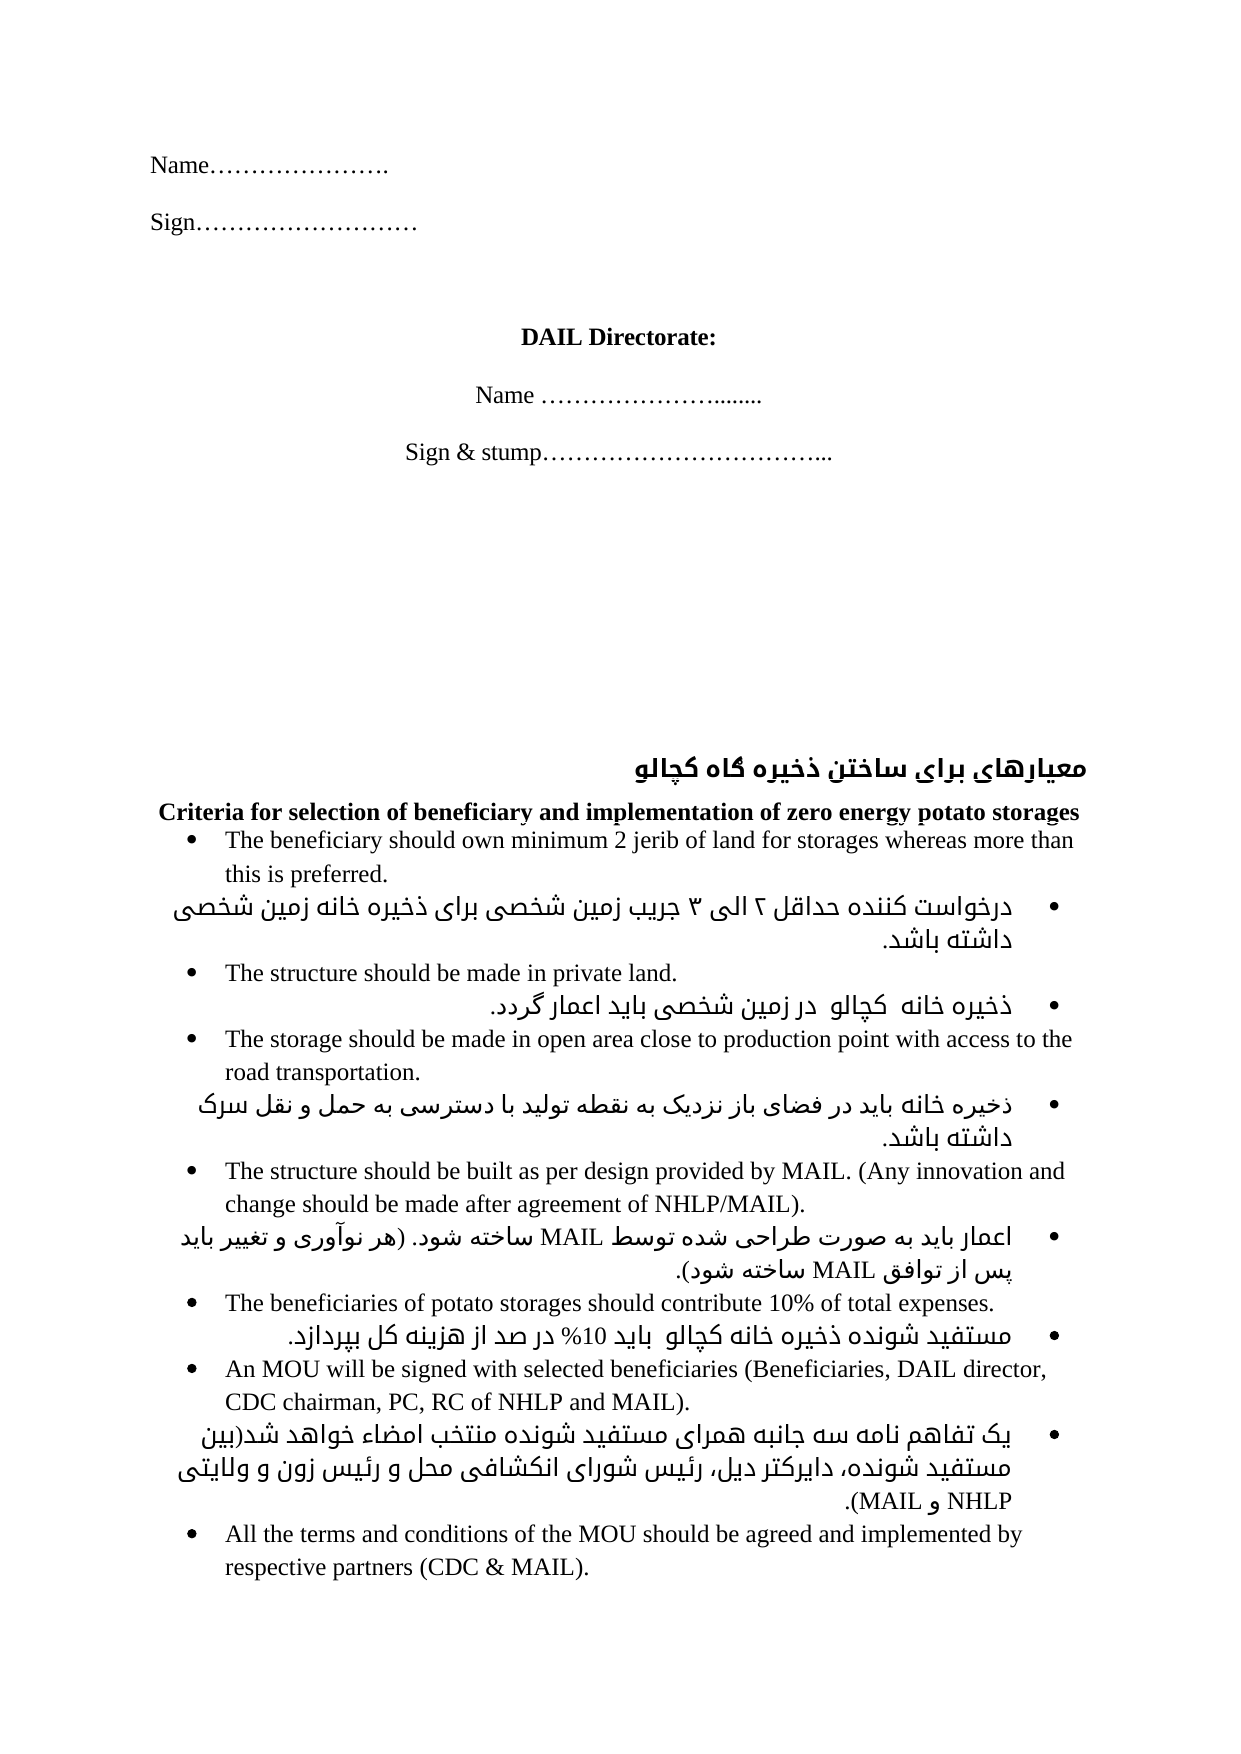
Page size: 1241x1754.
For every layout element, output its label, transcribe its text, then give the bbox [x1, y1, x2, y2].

list درخواست کننده حداقل ۲ الی ۳ جریب زمین شخصی برای ذخیره خانه زمین شخصی داشته باشد. [150, 892, 1050, 953]
list All the terms and conditions of the MOU should be agreed and implemented by respective partners (CDC & MAIL). [187, 1519, 1087, 1581]
text DAIL Directorate: [150, 322, 1087, 351]
text Criteria for selection of beneficiary and implementation of zero energy potato storages [150, 797, 1087, 826]
list The structure should be built as per design provided by MAIL. (Any innovation and change should be made after agreement of NHLP/MAIL). [187, 1156, 1087, 1218]
list The beneficiary should own minimum 2 jerib of land for storages whereas more than this is preferred. [187, 826, 1087, 887]
list ذخیره خانه باید در فضای باز نزدیک به نقطه تولید با دسترسی به حمل و نقل سرک داشته باشد. [150, 1090, 1050, 1152]
text معیارهای برای ساختن ذخیره ګاه کچالو [150, 754, 1087, 782]
text Sign……………………… [150, 207, 1087, 236]
text Sign & stump……………………………... [150, 437, 1087, 466]
list The structure should be made in private land. [187, 958, 1087, 986]
list اعمار باید به صورت طراحی شده توسط MAIL ساخته شود. (هر نوآوری و تغییر باید پس از توافق MAIL ساخته شود). [150, 1222, 1050, 1284]
list ذخیره خانه کچالو در زمین شخصی باید اعمار گردد. [150, 991, 1050, 1019]
list یک تفاهم نامه سه جانبه همرای مستفید شونده منتخب امضاء خواهد شد(بین مستفید شونده، دایرکتر دیل، رئیس شورای انکشافی محل و رئیس زون و ولایتی NHLP و MAIL). [150, 1420, 1050, 1515]
text Name …………………........ [150, 380, 1087, 409]
list The beneficiaries of potato storages should contribute 10% of total expenses. [187, 1288, 1087, 1317]
list مستفید شونده ذخیره خانه کچالو باید 10% در صد از هزینه کل بپردازد. [150, 1321, 1050, 1350]
text Name…………………. [150, 150, 1087, 179]
list An MOU will be signed with selected beneficiaries (Beneficiaries, DAIL director, CDC chairman, PC, RC of NHLP and MAIL). [187, 1354, 1087, 1416]
list The storage should be made in open area close to production point with access to the road transportation. [187, 1024, 1087, 1086]
